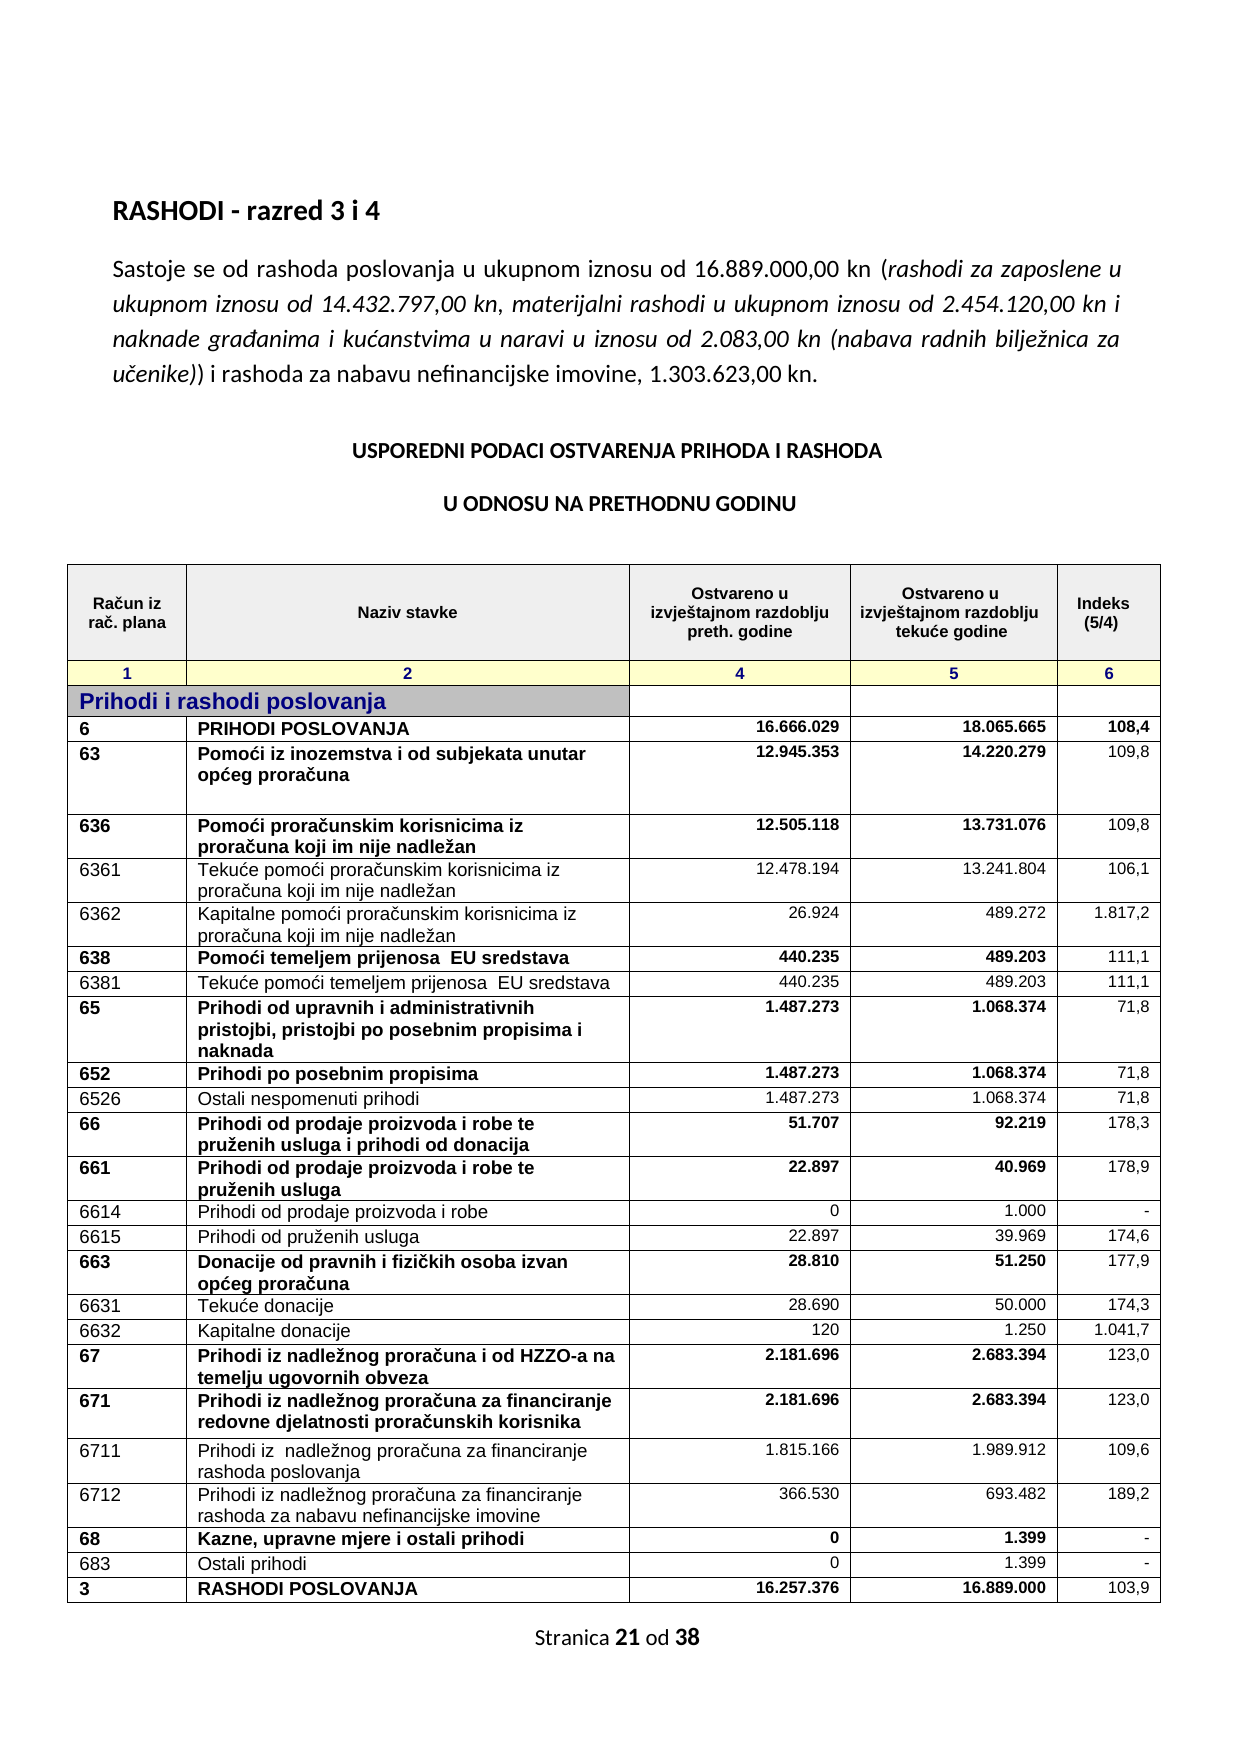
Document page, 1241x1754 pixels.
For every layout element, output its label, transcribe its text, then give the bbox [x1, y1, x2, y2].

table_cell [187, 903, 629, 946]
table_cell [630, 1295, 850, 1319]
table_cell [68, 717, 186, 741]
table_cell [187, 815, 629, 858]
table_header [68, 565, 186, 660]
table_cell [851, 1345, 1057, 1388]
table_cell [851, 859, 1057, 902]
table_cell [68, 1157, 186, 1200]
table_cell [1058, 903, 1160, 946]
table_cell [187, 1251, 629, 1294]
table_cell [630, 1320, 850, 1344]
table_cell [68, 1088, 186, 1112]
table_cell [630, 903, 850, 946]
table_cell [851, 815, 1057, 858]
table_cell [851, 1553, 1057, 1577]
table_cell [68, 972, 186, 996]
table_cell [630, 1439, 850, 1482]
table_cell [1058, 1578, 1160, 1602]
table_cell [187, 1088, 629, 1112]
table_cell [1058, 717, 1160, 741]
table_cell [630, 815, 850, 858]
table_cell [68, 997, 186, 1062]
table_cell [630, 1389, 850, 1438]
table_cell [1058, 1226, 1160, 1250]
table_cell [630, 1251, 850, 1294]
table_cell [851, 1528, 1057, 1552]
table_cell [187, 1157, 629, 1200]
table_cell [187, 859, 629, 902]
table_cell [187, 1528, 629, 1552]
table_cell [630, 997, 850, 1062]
text RASHODI - razred 3 i 4 [112, 192, 1122, 227]
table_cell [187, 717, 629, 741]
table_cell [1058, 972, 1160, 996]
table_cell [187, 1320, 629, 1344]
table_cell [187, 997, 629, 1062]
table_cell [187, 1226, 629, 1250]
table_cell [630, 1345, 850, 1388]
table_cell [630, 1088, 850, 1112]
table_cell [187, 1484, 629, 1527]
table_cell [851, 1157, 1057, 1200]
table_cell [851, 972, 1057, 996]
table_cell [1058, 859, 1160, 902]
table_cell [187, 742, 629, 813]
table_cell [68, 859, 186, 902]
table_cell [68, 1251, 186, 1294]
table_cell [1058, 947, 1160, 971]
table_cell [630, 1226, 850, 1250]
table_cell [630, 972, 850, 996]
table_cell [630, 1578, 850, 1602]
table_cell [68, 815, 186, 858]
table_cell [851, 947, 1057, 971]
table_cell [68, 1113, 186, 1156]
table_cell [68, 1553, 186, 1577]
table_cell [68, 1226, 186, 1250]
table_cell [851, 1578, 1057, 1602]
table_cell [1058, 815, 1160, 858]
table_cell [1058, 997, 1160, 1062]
text U ODNOSU NA PRETHODNU GODINU [112, 489, 1122, 517]
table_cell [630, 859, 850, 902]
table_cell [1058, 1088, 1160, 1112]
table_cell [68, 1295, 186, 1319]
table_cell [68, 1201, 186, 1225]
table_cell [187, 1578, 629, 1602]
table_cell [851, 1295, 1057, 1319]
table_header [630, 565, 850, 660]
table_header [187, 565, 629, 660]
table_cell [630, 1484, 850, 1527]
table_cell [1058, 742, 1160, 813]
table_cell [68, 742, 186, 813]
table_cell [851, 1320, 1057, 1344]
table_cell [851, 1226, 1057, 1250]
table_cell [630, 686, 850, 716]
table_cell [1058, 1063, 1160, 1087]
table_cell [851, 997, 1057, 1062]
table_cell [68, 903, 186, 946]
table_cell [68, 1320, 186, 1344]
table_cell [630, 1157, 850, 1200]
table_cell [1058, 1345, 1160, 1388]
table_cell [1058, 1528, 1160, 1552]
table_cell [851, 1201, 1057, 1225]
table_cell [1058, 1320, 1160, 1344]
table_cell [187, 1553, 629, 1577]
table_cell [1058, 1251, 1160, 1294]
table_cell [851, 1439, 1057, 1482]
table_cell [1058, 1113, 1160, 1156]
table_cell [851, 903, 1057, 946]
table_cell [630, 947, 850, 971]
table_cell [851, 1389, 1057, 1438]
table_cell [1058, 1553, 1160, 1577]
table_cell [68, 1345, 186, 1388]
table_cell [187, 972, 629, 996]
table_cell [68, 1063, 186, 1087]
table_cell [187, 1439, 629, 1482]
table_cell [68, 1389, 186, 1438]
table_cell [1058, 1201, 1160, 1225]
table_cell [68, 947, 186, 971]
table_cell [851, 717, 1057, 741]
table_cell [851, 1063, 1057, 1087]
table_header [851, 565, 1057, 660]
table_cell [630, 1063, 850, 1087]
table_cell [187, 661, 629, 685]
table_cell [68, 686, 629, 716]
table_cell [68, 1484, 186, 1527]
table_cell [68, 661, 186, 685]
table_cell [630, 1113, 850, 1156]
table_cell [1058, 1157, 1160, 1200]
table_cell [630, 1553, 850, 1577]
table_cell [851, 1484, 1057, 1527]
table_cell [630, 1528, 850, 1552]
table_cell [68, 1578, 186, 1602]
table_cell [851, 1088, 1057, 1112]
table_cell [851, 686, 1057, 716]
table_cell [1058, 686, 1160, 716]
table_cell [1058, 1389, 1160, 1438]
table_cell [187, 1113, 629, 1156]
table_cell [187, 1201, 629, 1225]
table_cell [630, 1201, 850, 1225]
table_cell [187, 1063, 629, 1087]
list Sastoje se od rashoda poslovanja u ukupnom iznosu od 16.889.000,00 kn (rashodi za zaposlene u ukupnom iznosu od 14.432.797,00 kn, materijalni rashodi u ukupnom iznosu od 2.454.120,00 kn i naknade građanima i kućanstvima u naravi u iznosu od 2.083,00 kn (nabava radnih bilježnica za učenike)) i rashoda za nabavu nefinancijske imovine, 1.303.623,00 kn. [112, 253, 1122, 389]
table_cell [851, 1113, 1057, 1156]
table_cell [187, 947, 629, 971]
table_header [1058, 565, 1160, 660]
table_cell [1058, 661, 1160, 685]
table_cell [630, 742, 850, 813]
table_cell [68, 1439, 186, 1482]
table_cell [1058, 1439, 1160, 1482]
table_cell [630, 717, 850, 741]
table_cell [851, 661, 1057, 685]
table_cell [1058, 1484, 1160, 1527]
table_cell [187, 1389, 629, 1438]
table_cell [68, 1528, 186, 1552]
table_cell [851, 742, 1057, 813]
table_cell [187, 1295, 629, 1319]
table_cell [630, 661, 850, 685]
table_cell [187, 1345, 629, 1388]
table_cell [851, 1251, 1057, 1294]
text USPOREDNI PODACI OSTVARENJA PRIHODA I RASHODA [112, 436, 1122, 464]
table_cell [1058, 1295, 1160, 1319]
